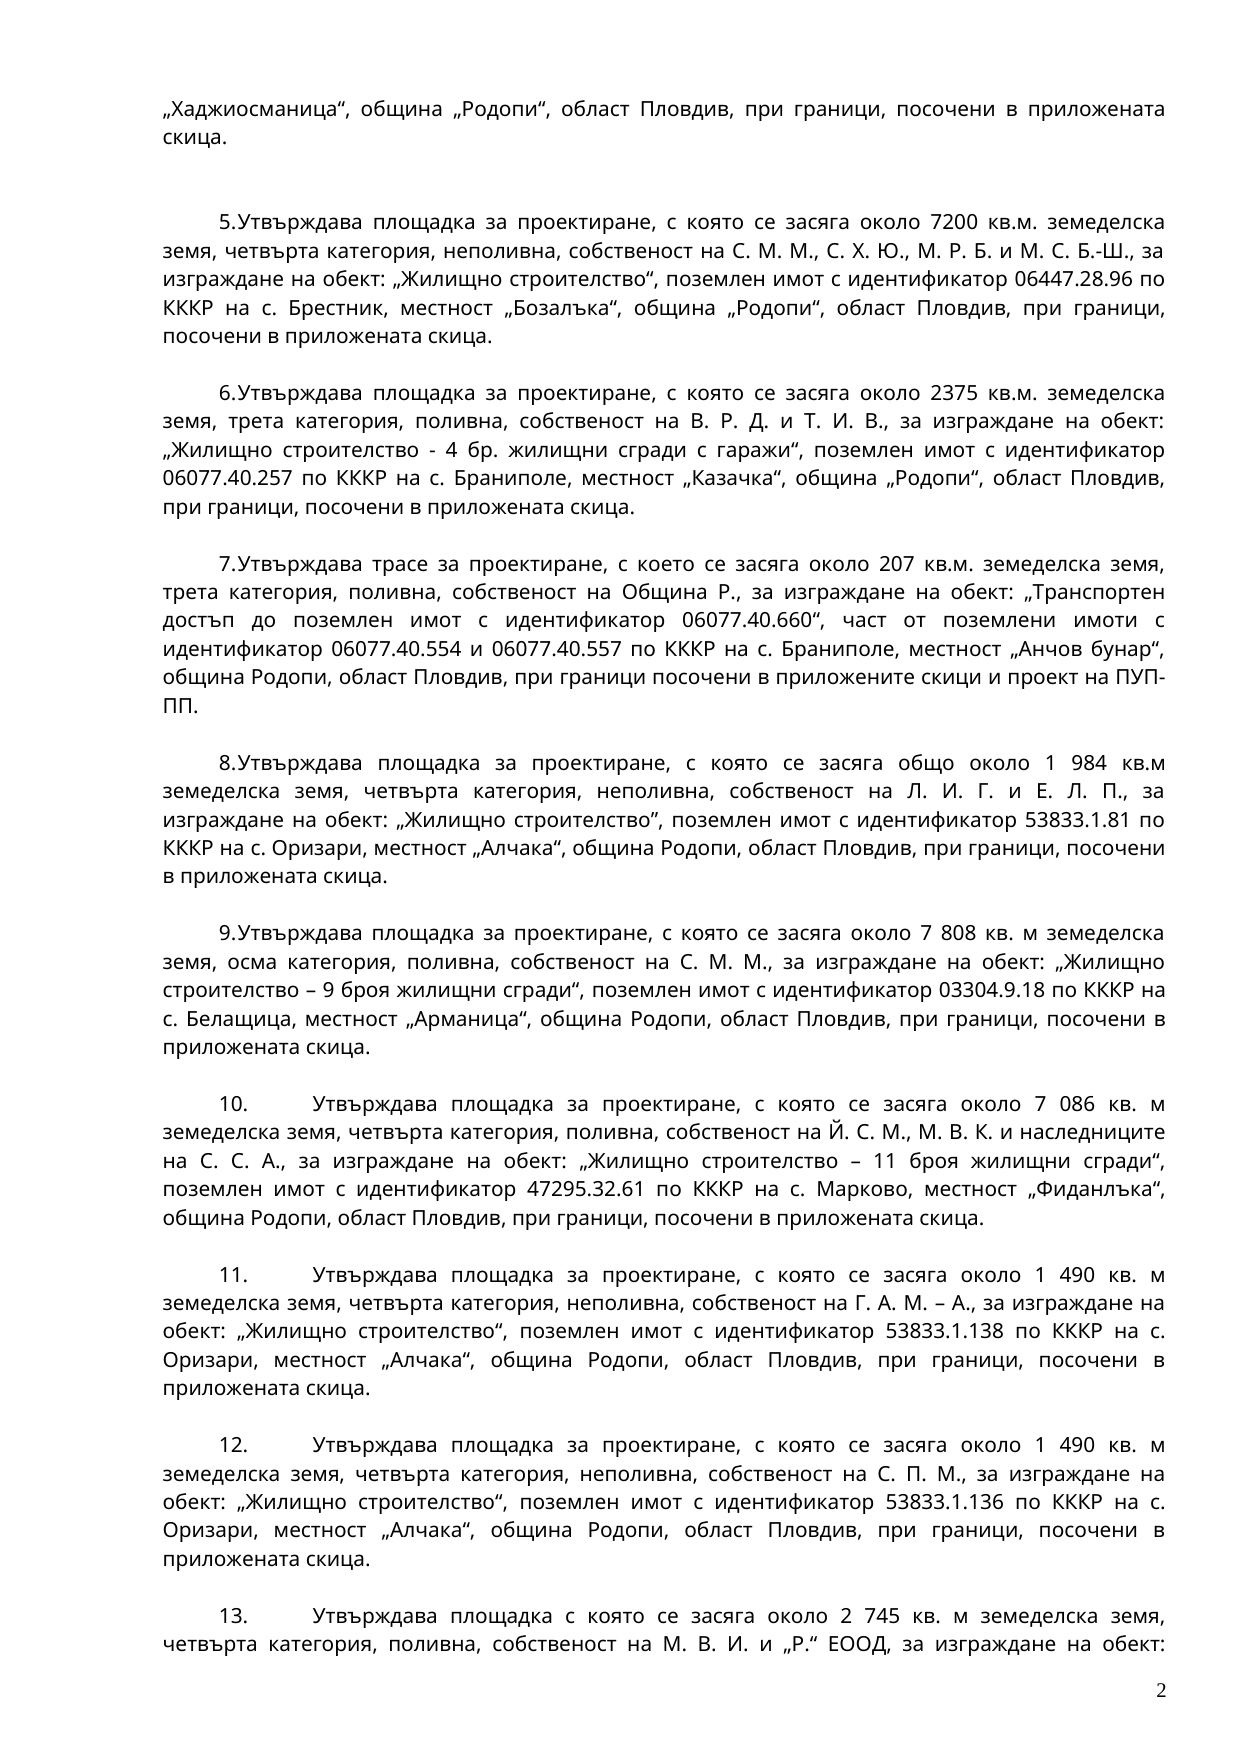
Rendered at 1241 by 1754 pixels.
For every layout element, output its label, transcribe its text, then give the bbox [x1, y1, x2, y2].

list Утвърждава площадка за проектиране, с която се засяга около 7 808 кв. м земеделска земя, осма категория, поливна, собственост на С. М. М., за изграждане на обект: „Жилищно строителство – 9 броя жилищни сгради“, поземлен имот с идентификатор 03304.9.18 по КККР на с. Белащица, местност „Арманица“, община Родопи, област Пловдив, при граници, посочени в приложената скица. [162, 918, 1167, 1061]
list Утвърждава площадка за проектиране, с която се засяга около 1 490 кв. м земеделска земя, четвърта категория, неполивна, собственост на С. П. М., за изграждане на обект: „Жилищно строителство“, поземлен имот с идентификатор 53833.1.136 по КККР на с. Оризари, местност „Алчака“, община Родопи, област Пловдив, при граници, посочени в приложената скица. [162, 1430, 1167, 1572]
list Утвърждава площадка за проектиране, с която се засяга около 7 086 кв. м земеделска земя, четвърта категория, поливна, собственост на Й. С. М., М. В. К. и наследниците на С. С. А., за изграждане на обект: „Жилищно строителство – 11 броя жилищни сгради“, поземлен имот с идентификатор 47295.32.61 по КККР на с. Марково, местност „Фиданлъка“, община Родопи, област Пловдив, при граници, посочени в приложената скица. [162, 1089, 1167, 1231]
list Утвърждава площадка за проектиране, с която се засяга общо около 1 984 кв.м земеделска земя, четвърта категория, неполивна, собственост на Л. И. Г. и Е. Л. П., за изграждане на обект: „Жилищно строителство”, поземлен имот с идентификатор 53833.1.81 по КККР на с. Оризари, местност „Алчака“, община Родопи, област Пловдив, при граници, посочени в приложената скица. [162, 748, 1167, 890]
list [162, 94, 1167, 151]
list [162, 1601, 1167, 1658]
list Утвърждава площадка за проектиране, с която се засяга около 2375 кв.м. земеделска земя, трета категория, поливна, собственост на В. Р. Д. и Т. И. В., за изграждане на обект: „Жилищно строителство - 4 бр. жилищни сгради с гаражи“, поземлен имот с идентификатор 06077.40.257 по КККР на с. Браниполе, местност „Казачка“, община „Родопи“, област Пловдив, при граници, посочени в приложената скица. [162, 378, 1167, 520]
list Утвърждава площадка за проектиране, с която се засяга около 7200 кв.м. земеделска земя, четвърта категория, неполивна, собственост на С. М. М., С. Х. Ю., М. Р. Б. и М. С. Б.-Ш., за изграждане на обект: „Жилищно строителство“, поземлен имот с идентификатор 06447.28.96 по КККР на с. Брестник, местност „Бозалъка“, община „Родопи“, област Пловдив, при граници, посочени в приложената скица. [162, 207, 1167, 350]
list Утвърждава трасе за проектиране, с което се засяга около 207 кв.м. земеделска земя, трета категория, поливна, собственост на Община Р., за изграждане на обект: „Транспортен достъп до поземлен имот с идентификатор 06077.40.660“, част от поземлени имоти с идентификатор 06077.40.554 и 06077.40.557 по КККР на с. Браниполе, местност „Анчов бунар“, община Родопи, област Пловдив, при граници посочени в приложените скици и проект на ПУП-ПП. [162, 549, 1167, 719]
list Утвърждава площадка за проектиране, с която се засяга около 1 490 кв. м земеделска земя, четвърта категория, неполивна, собственост на Г. А. М. – А., за изграждане на обект: „Жилищно строителство“, поземлен имот с идентификатор 53833.1.138 по КККР на с. Оризари, местност „Алчака“, община Родопи, област Пловдив, при граници, посочени в приложената скица. [162, 1260, 1167, 1402]
